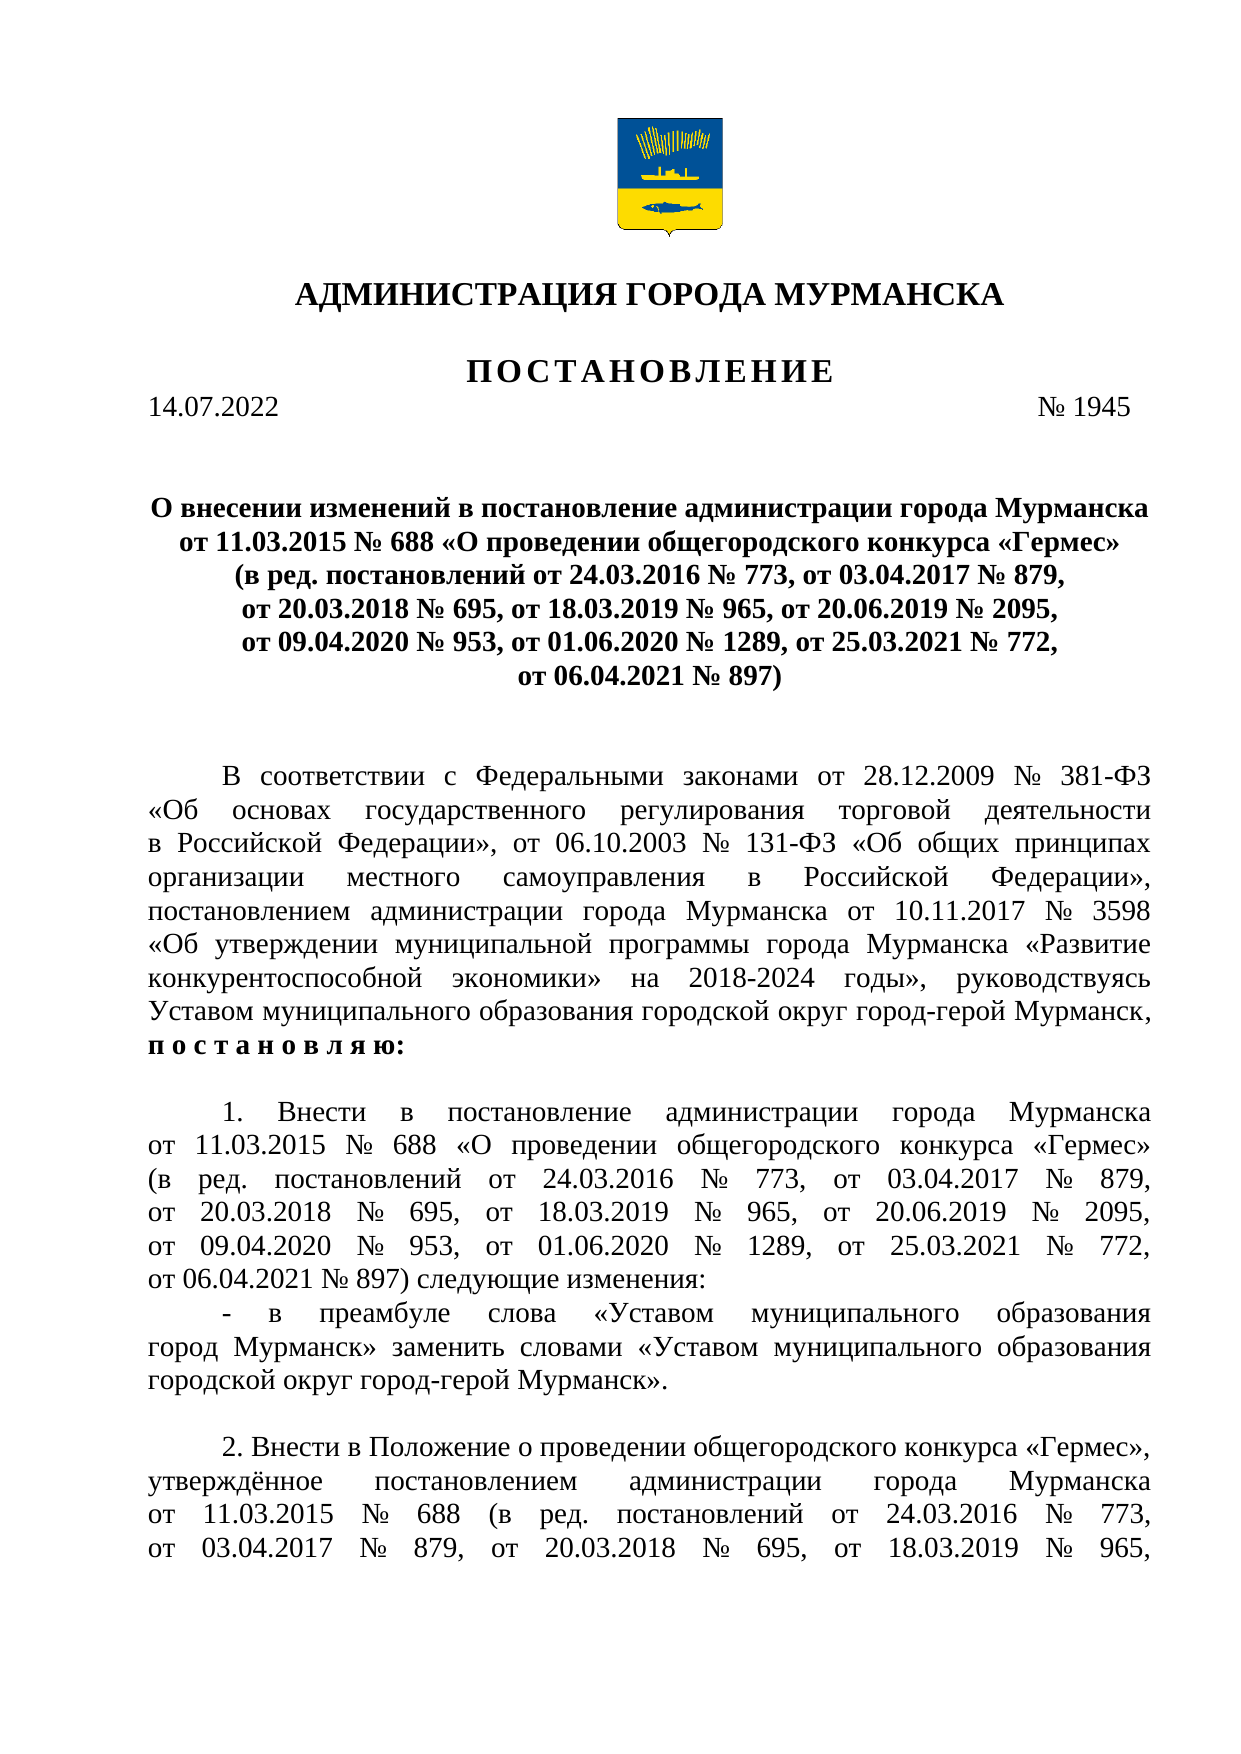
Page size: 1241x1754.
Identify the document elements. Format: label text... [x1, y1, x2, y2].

text АДМИНИСТРАЦИЯ ГОРОДА МУРМАНСКА [148, 274, 1152, 313]
text ПОСТАНОВЛЕНИЕ [148, 351, 1152, 389]
text В соответствии с Федеральными законами от 28.12.2009 № 381-ФЗ «Об основах государственного регулирования торговой деятельности в Российской Федерации», от 06.10.2003 № 131-ФЗ «Об общих принципах организации местного самоуправления в Российской Федерации», постановлением администрации города Мурманска от 10.11.2017 № 3598 «Об утверждении муниципальной программы города Мурманска «Развитие конкурентоспособной экономики» на 2018-2024 годы», руководствуясь Уставом муниципального образования городской округ город-герой Мурманск, п о с т а н о в л я ю: [148, 758, 1152, 1060]
text - в преамбуле слова «Уставом муниципального образования город Мурманск» заменить словами «Уставом муниципального образования городской округ город-герой Мурманск». [148, 1295, 1152, 1396]
text от 09.04.2020 № 953, от 01.06.2020 № 1289, от 25.03.2021 № 772, [148, 624, 1152, 658]
text О внесении изменений в постановление администрации города Мурманска от 11.03.2015 № 688 «О проведении общегородского конкурса «Гермес» (в ред. постановлений от 24.03.2016 № 773, от 03.04.2017 № 879, [148, 490, 1152, 591]
text от 06.04.2021 № 897) [148, 658, 1152, 691]
text 1. Внести в постановление администрации города Мурманска от 11.03.2015 № 688 «О проведении общегородского конкурса «Гермес» (в ред. постановлений от 24.03.2016 № 773, от 03.04.2017 № 879, от 20.03.2018 № 695, от 18.03.2019 № 965, от 20.06.2019 № 2095, от 09.04.2020 № 953, от 01.06.2020 № 1289, от 25.03.2021 № 772, от 06.04.2021 № 897) следующие изменения: [148, 1094, 1152, 1295]
picture [617, 118, 723, 237]
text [148, 1429, 1152, 1563]
text от 20.03.2018 № 695, от 18.03.2019 № 965, от 20.06.2019 № 2095, [148, 591, 1152, 624]
text 14.07.2022 № 1945 [148, 389, 1152, 423]
